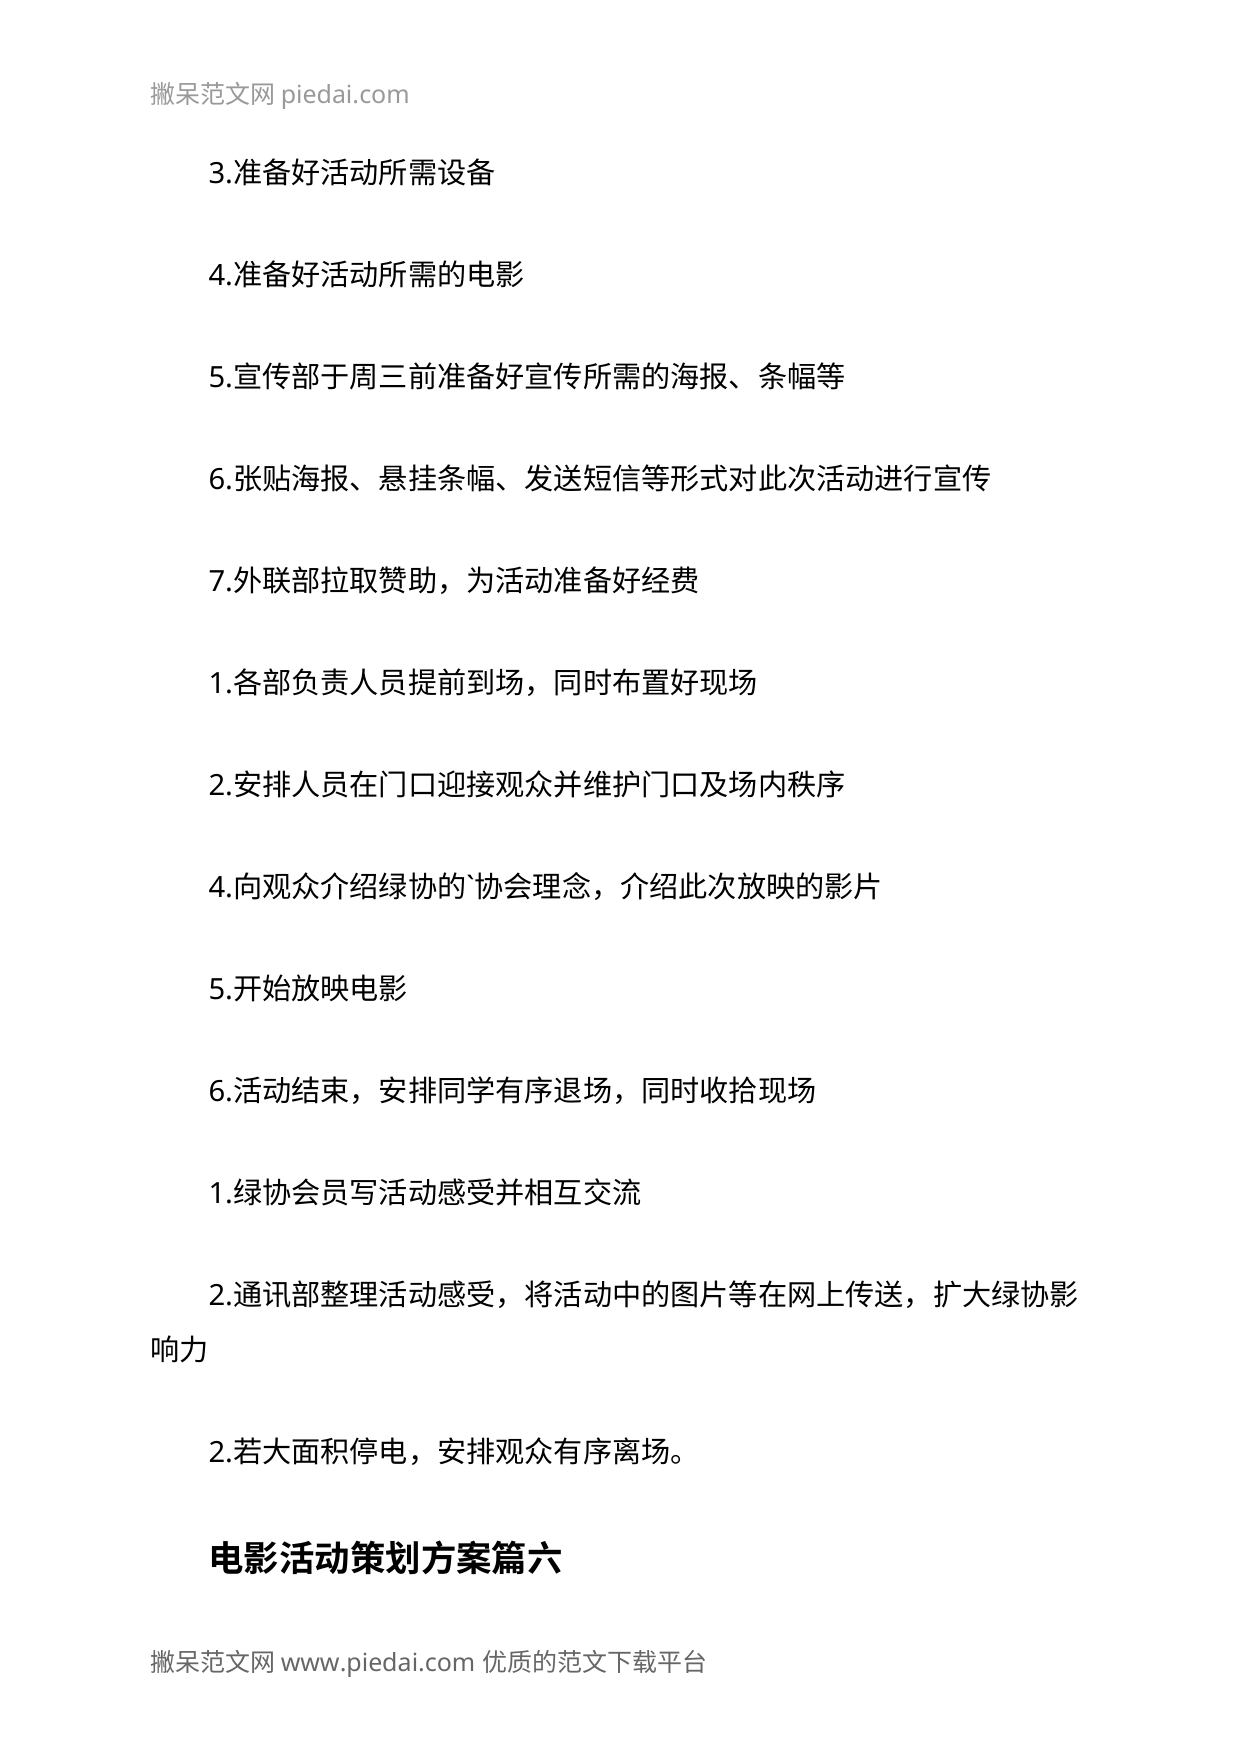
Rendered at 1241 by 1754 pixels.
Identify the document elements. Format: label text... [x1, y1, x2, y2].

text 7.外联部拉取赞助，为活动准备好经费 [150, 558, 1090, 600]
text 2.若大面积停电，安排观众有序离场。 [150, 1428, 1090, 1471]
text 2.通讯部整理活动感受，将活动中的图片等在网上传送，扩大绿协影响力 [150, 1272, 1090, 1369]
text 5.宣传部于周三前准备好宣传所需的海报、条幅等 [150, 354, 1090, 396]
text 1.各部负责人员提前到场，同时布置好现场 [150, 660, 1090, 702]
text 电影活动策划方案篇六 [150, 1531, 1090, 1582]
text 2.安排人员在门口迎接观众并维护门口及场内秩序 [150, 762, 1090, 804]
text 5.开始放映电影 [150, 966, 1090, 1008]
text 6.活动结束，安排同学有序退场，同时收拾现场 [150, 1068, 1090, 1110]
text 4.准备好活动所需的电影 [150, 252, 1090, 294]
text 1.绿协会员写活动感受并相互交流 [150, 1170, 1090, 1212]
text 4.向观众介绍绿协的`协会理念，介绍此次放映的影片 [150, 864, 1090, 906]
text 6.张贴海报、悬挂条幅、发送短信等形式对此次活动进行宣传 [150, 456, 1090, 498]
text 3.准备好活动所需设备 [150, 150, 1090, 192]
